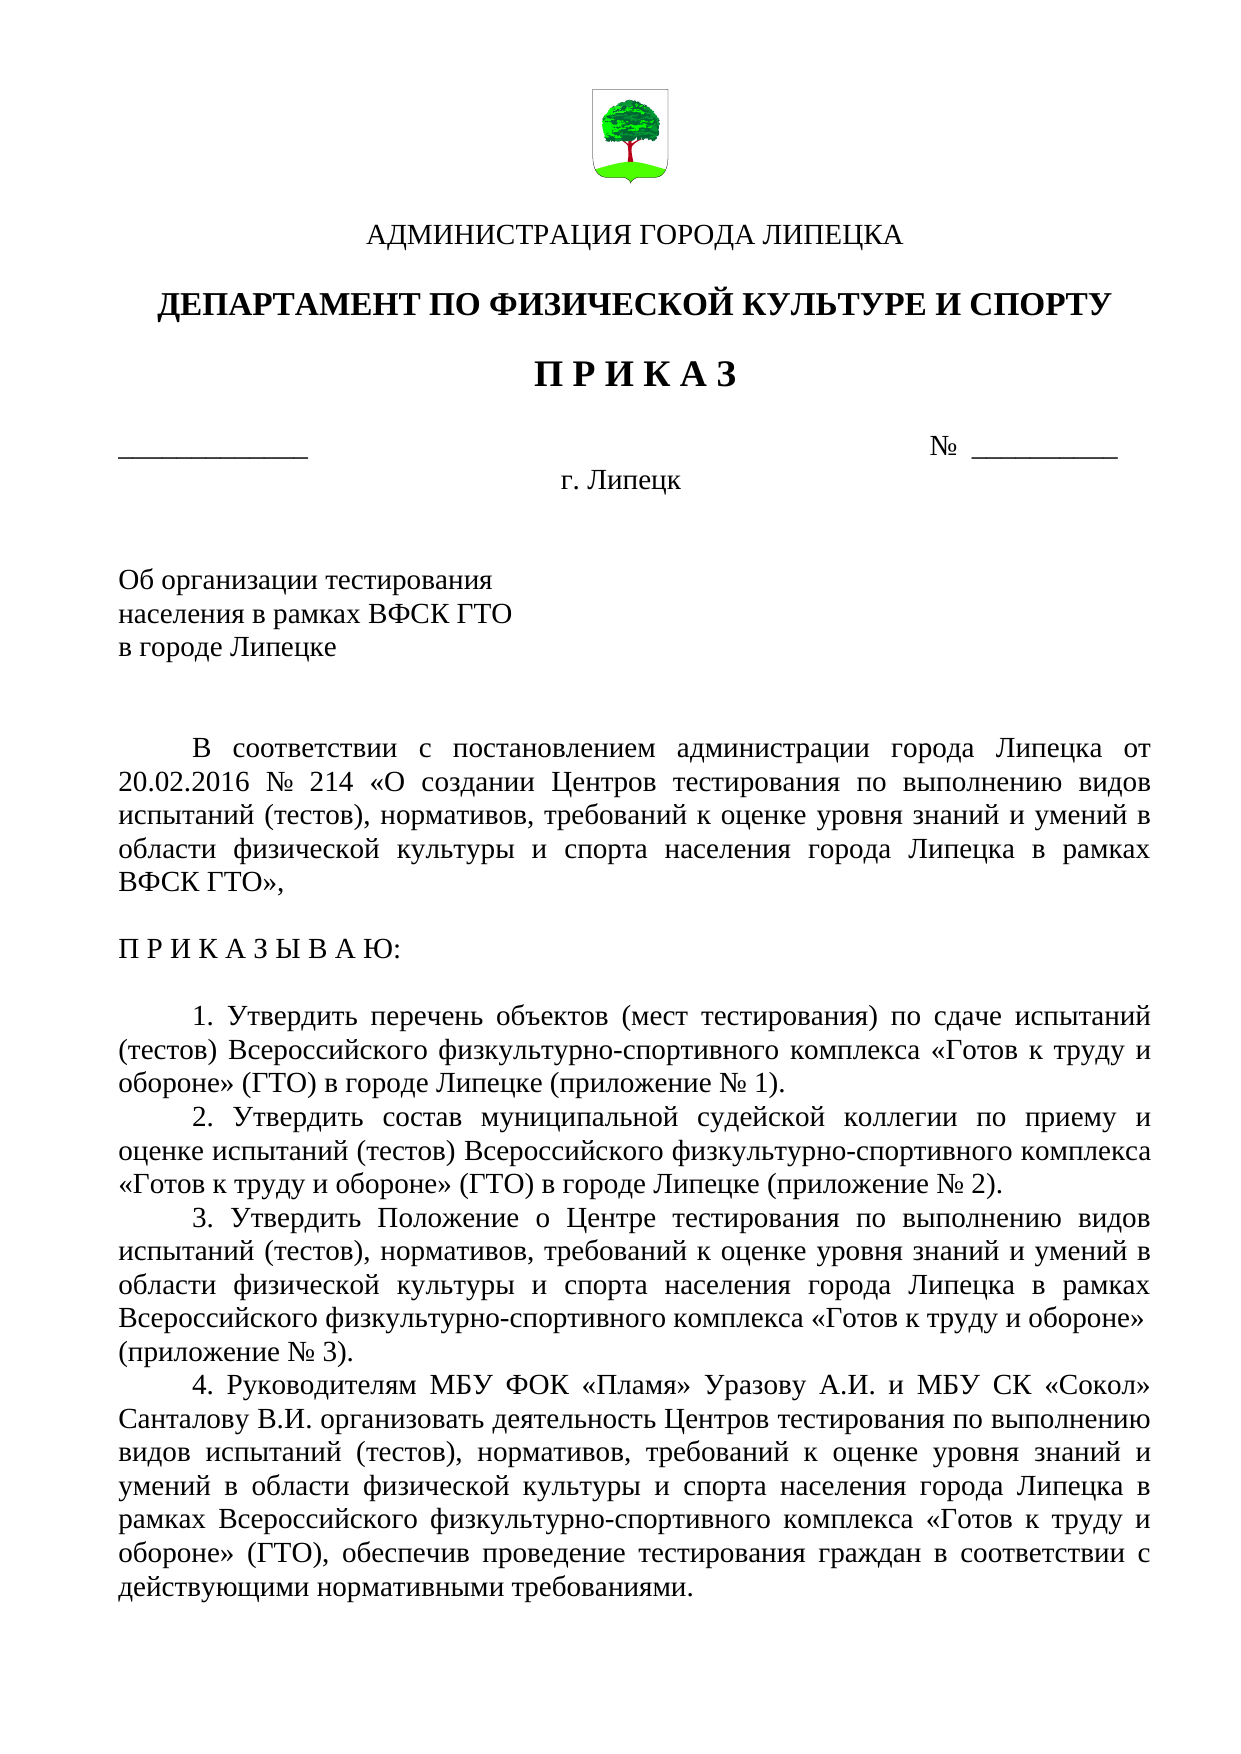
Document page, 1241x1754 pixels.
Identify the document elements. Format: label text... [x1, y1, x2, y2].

text г. Липецк [118, 462, 1152, 495]
text АДМИНИСТРАЦИЯ ГОРОДА ЛИПЕЦКА [118, 217, 1152, 251]
text 2. Утвердить состав муниципальной судейской коллегии по приему и оценке испытаний (тестов) Всероссийского физкультурно-спортивного комплекса «Готов к труду и обороне» (ГТО) в городе Липецке (приложение № 2). [118, 1099, 1152, 1200]
text Об организации тестирования [118, 562, 1152, 596]
text _____________ № __________ [118, 428, 1152, 462]
text В соответствии с постановлением администрации города Липецка от 20.02.2016 № 214 «О создании Центров тестирования по выполнению видов испытаний (тестов), нормативов, требований к оценке уровня знаний и умений в области физической культуры и спорта населения города Липецка в рамках ВФСК ГТО», [118, 730, 1152, 898]
text населения в рамках ВФСК ГТО [118, 596, 1152, 629]
text 1. Утвердить перечень объектов (мест тестирования) по сдаче испытаний (тестов) Всероссийского физкультурно-спортивного комплекса «Готов к труду и обороне» (ГТО) в городе Липецке (приложение № 1). [118, 998, 1152, 1099]
text 3. Утвердить Положение о Центре тестирования по выполнению видов испытаний (тестов), нормативов, требований к оценке уровня знаний и умений в области физической культуры и спорта населения города Липецка в рамках Всероссийского физкультурно-спортивного комплекса «Готов к труду и обороне» [118, 1200, 1152, 1334]
text П Р И К А З Ы В А Ю: [118, 931, 1152, 965]
text в городе Липецке [118, 629, 1152, 663]
text (приложение № 3). [118, 1334, 1152, 1367]
text 4. Руководителям МБУ ФОК «Пламя» Уразову А.И. и МБУ СК «Сокол» Санталову В.И. организовать деятельность Центров тестирования по выполнению видов испытаний (тестов), нормативов, требований к оценке уровня знаний и умений в области физической культуры и спорта населения города Липецка в рамках Всероссийского физкультурно-спортивного комплекса «Готов к труду и обороне» (ГТО), обеспечив проведение тестирования граждан в соответствии с действующими нормативными требованиями. [118, 1367, 1152, 1602]
text ДЕПАРТАМЕНТ ПО ФИЗИЧЕСКОЙ КУЛЬТУРЕ И СПОРТУ [118, 284, 1152, 323]
text П Р И К А З [118, 352, 1152, 395]
